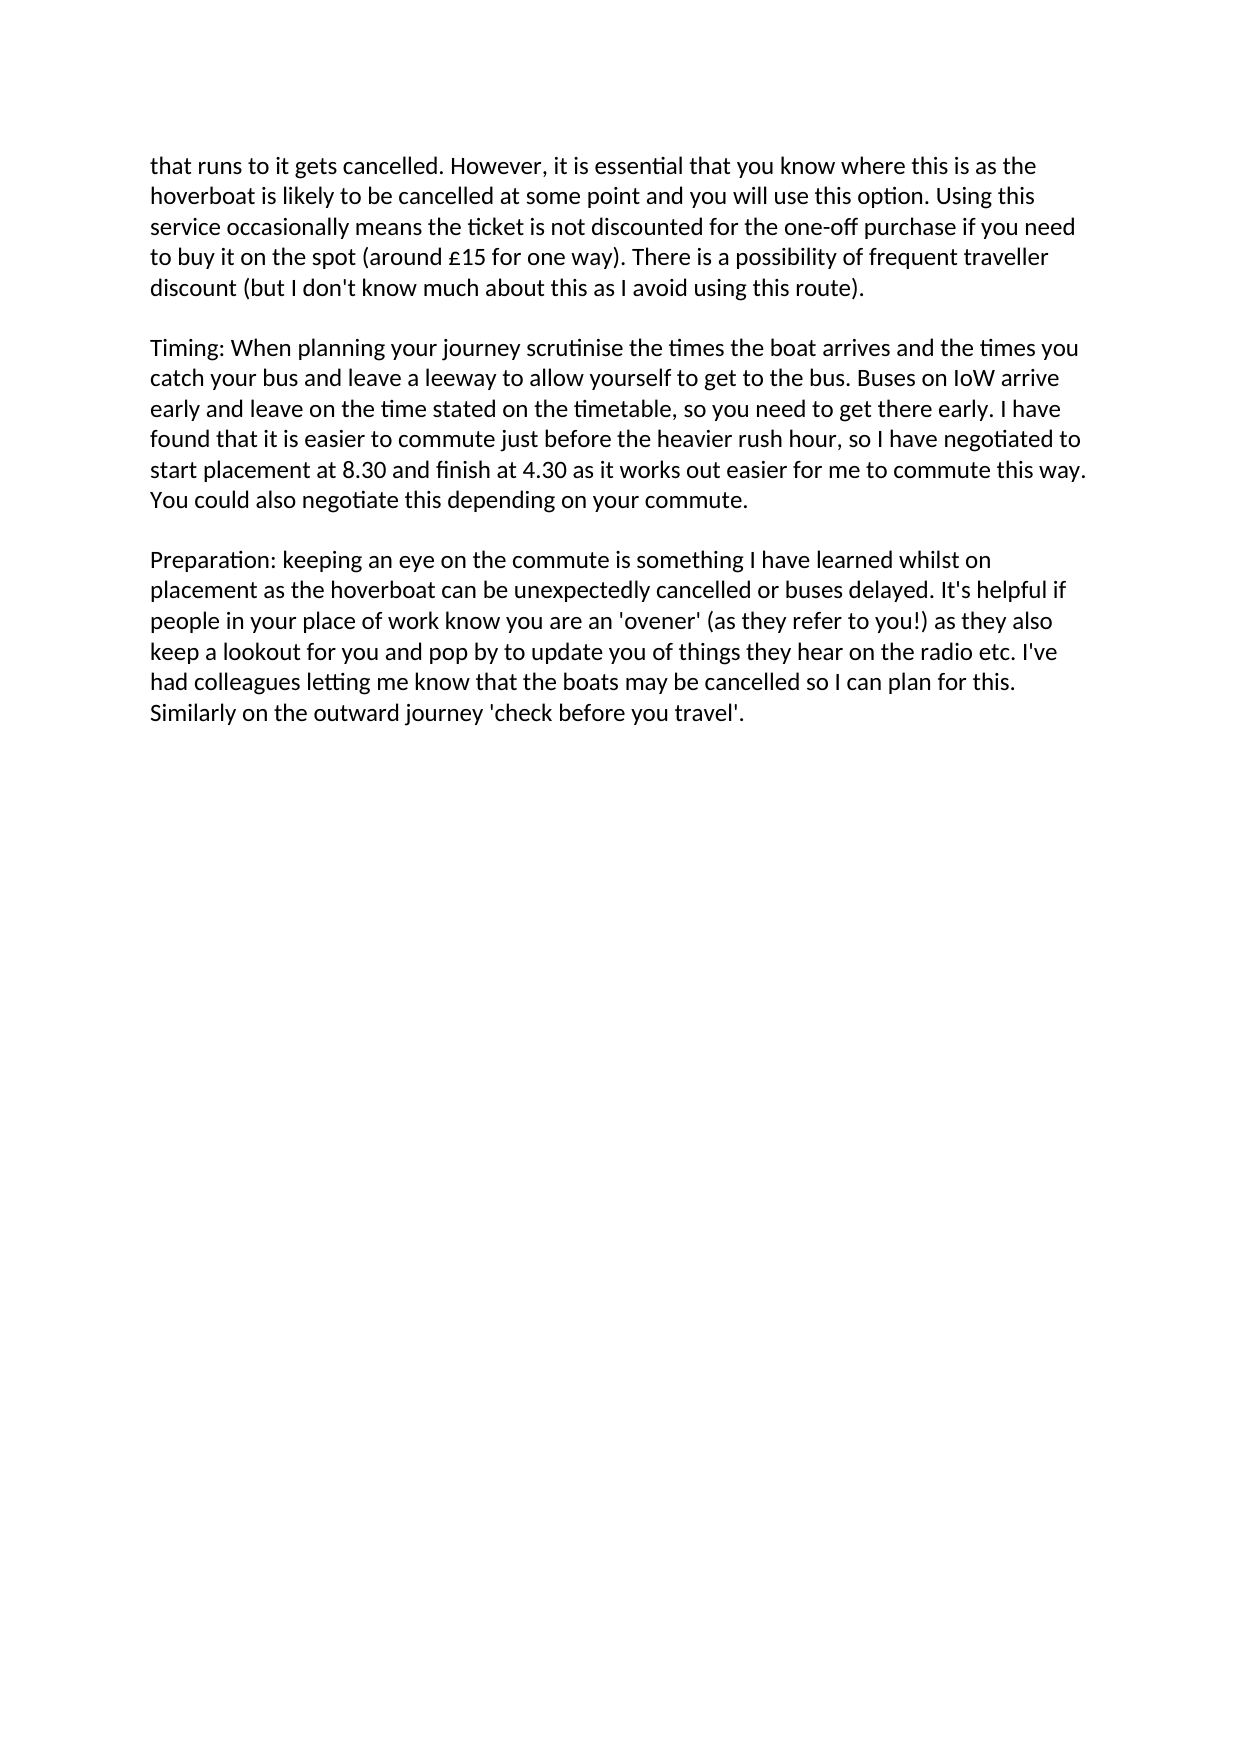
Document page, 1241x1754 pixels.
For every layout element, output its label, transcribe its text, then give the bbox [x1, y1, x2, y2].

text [150, 150, 1090, 303]
text Preparation: keeping an eye on the commute is something I have learned whilst on placement as the hoverboat can be unexpectedly cancelled or buses delayed. It's helpful if people in your place of work know you are an 'ovener' (as they refer to you!) as they also keep a lookout for you and pop by to update you of things they hear on the radio etc. I've had colleagues letting me know that the boats may be cancelled so I can plan for this. Similarly on the outward journey 'check before you travel'. [150, 544, 1090, 727]
text Timing: When planning your journey scrutinise the times the boat arrives and the times you catch your bus and leave a leeway to allow yourself to get to the bus. Buses on IoW arrive early and leave on the time stated on the timetable, so you need to get there early. I have found that it is easier to commute just before the heavier rush hour, so I have negotiated to start placement at 8.30 and finish at 4.30 as it works out easier for me to commute this way. You could also negotiate this depending on your commute. [150, 332, 1090, 515]
